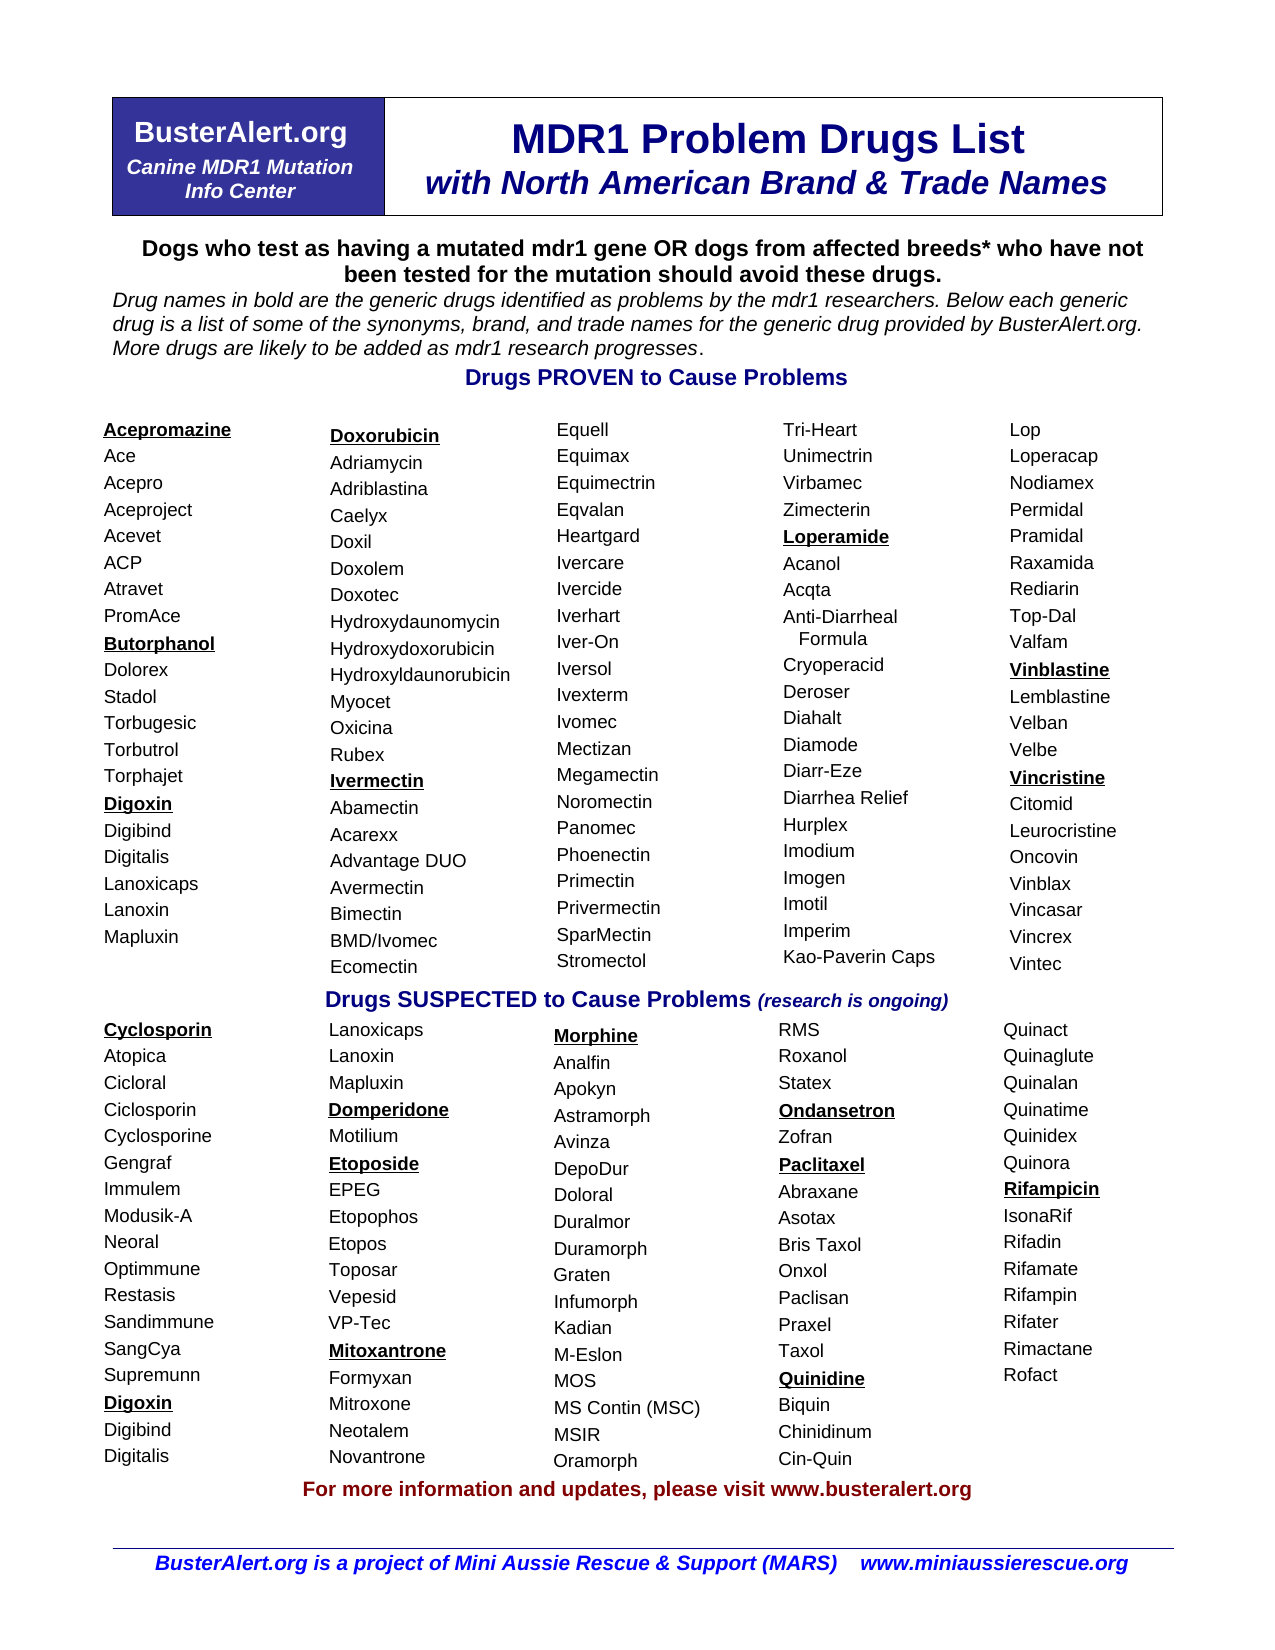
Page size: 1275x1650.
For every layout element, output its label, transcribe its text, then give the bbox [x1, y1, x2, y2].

text Permidal [1009, 498, 1200, 520]
text Formyxan [328, 1366, 525, 1388]
text Rubex [330, 744, 520, 765]
text Asotax [778, 1207, 975, 1229]
text VP-Tec [328, 1312, 525, 1334]
text Quinidine [778, 1368, 975, 1389]
text Ivomec [556, 711, 747, 732]
text Velbe [1009, 739, 1200, 760]
text PromAce [103, 604, 294, 626]
text Astramorph [553, 1104, 750, 1126]
text Imogen [783, 866, 973, 888]
text Stadol [103, 686, 294, 707]
text Digitalis [103, 846, 294, 868]
text Taxol [778, 1340, 975, 1361]
text Diarrhea Relief [783, 787, 973, 808]
text Nodiamex [1009, 472, 1200, 493]
text Tri-Heart [783, 419, 973, 440]
text Restasis [103, 1284, 300, 1306]
text Rifampin [1003, 1284, 1200, 1306]
text Digibind [103, 1418, 300, 1440]
text Abraxane [778, 1181, 975, 1202]
text Megamectin [556, 764, 747, 786]
text Doxorubicin [330, 425, 520, 446]
text Oncovin [1009, 846, 1200, 868]
text Hurplex [783, 813, 973, 835]
text Anti-Diarrheal Formula [783, 606, 973, 649]
text Lanoxicaps [103, 873, 294, 894]
text Duralmor [553, 1211, 750, 1232]
table_header BusterAlert.org Canine MDR1 [113, 98, 384, 215]
text Acqta [783, 579, 973, 601]
text Zimecterin [783, 498, 973, 520]
text Deroser [783, 681, 973, 702]
text Adriblastina [330, 478, 520, 499]
text Velban [1009, 712, 1200, 734]
text Avermectin [330, 876, 520, 898]
text Etopos [328, 1232, 525, 1254]
text Mapluxin [103, 926, 294, 947]
text Paclitaxel [778, 1154, 975, 1176]
text Quinora [1003, 1151, 1200, 1173]
text Doxotec [330, 584, 520, 606]
text Phoenectin [556, 844, 747, 865]
text Ecomectin [330, 956, 520, 978]
text Graten [553, 1264, 750, 1286]
text Ondansetron [778, 1099, 975, 1121]
text Cyclosporin [103, 1019, 300, 1040]
text Statex [778, 1072, 975, 1093]
text Torbugesic [103, 712, 294, 734]
text Eqvalan [556, 498, 747, 520]
text Immulem [103, 1178, 300, 1199]
text Etopophos [328, 1206, 525, 1227]
text Digoxin [103, 1392, 300, 1413]
text Ivexterm [556, 684, 747, 706]
text Infumorph [553, 1291, 750, 1312]
text Rifamate [1003, 1258, 1200, 1279]
text Morphine [553, 1025, 750, 1046]
text Lanoxin [103, 899, 294, 921]
table_header MDR1 Problem Drugs List with North American Brand & Trade Names [385, 98, 1162, 215]
text Vincasar [1009, 899, 1200, 921]
text Imotil [783, 893, 973, 914]
text Rifater [1003, 1311, 1200, 1332]
text Oxicina [330, 717, 520, 739]
text Vinblastine [1009, 659, 1200, 681]
text Lemblastine [1009, 686, 1200, 707]
text Noromectin [556, 791, 747, 812]
text Mitoxantrone [328, 1340, 525, 1361]
text Valfam [1009, 631, 1200, 653]
text Leurocristine [1009, 819, 1200, 841]
text Cryoperacid [783, 654, 973, 676]
text Equimax [556, 445, 747, 467]
text MS Contin (MSC) [553, 1397, 750, 1418]
text Onxol [778, 1260, 975, 1282]
text IsonaRif [1003, 1204, 1200, 1226]
text Loperacap [1009, 445, 1200, 467]
text Duramorph [553, 1237, 750, 1259]
text Unimectrin [783, 445, 973, 467]
text Modusik-A [103, 1204, 300, 1226]
text Hydroxyldaunorubicin [330, 664, 520, 686]
text Quinact [1003, 1019, 1200, 1040]
text Toposar [328, 1259, 525, 1281]
text Drug names in bold are the generic drugs identified as problems by the mdr1 researchers. Below each generic drug is a list of some of the synonyms, brand, and trade names for the generic drug provided by BusterAlert.org. More drugs are likely to be added as mdr1 research progresses. [112, 288, 1173, 359]
text Rofact [1003, 1364, 1200, 1386]
text Kao-Paverin Caps [783, 946, 973, 968]
text Mitroxone [328, 1393, 525, 1414]
text Etoposide [328, 1153, 525, 1174]
text Ciclosporin [103, 1098, 300, 1120]
text RMS [778, 1019, 975, 1040]
text Iver-On [556, 631, 747, 653]
text ACP [103, 551, 294, 573]
text For more information and updates, please visit www.busteralert.org [75, 1476, 1200, 1500]
text Digitalis [103, 1445, 300, 1466]
text Hydroxydoxorubicin [330, 637, 520, 659]
text Top-Dal [1009, 604, 1200, 626]
text SangCya [103, 1337, 300, 1359]
text Acepromazine [103, 419, 294, 440]
text Mectizan [556, 737, 747, 759]
text Quinaglute [1003, 1045, 1200, 1067]
text Stromectol [556, 950, 747, 971]
text Iverhart [556, 604, 747, 626]
text Atravet [103, 578, 294, 599]
text Vincristine [1009, 766, 1200, 788]
text Equimectrin [556, 472, 747, 493]
text Aceproject [103, 498, 294, 520]
text Ivercare [556, 551, 747, 573]
text Vincrex [1009, 926, 1200, 947]
text Analfin [553, 1051, 750, 1073]
text Pramidal [1009, 525, 1200, 546]
text Ivermectin [330, 770, 520, 792]
text Lanoxicaps [328, 1019, 525, 1040]
text DepoDur [553, 1158, 750, 1179]
text Advantage DUO [330, 850, 520, 871]
text Doxolem [330, 558, 520, 579]
text Acarexx [330, 823, 520, 845]
text Citomid [1009, 793, 1200, 814]
text Vepesid [328, 1286, 525, 1307]
text Motilium [328, 1125, 525, 1146]
text Quinalan [1003, 1072, 1200, 1093]
text Equell [556, 419, 747, 440]
text Acevet [103, 525, 294, 546]
text Chinidinum [778, 1421, 975, 1442]
text Cin-Quin [778, 1447, 975, 1469]
text Diarr-Eze [783, 760, 973, 782]
text Mapluxin [328, 1072, 525, 1093]
text Adriamycin [330, 451, 520, 473]
text Privermectin [556, 897, 747, 918]
text Ivercide [556, 578, 747, 599]
text MOS [553, 1370, 750, 1392]
text Gengraf [103, 1151, 300, 1173]
text Acanol [783, 553, 973, 574]
text Oramorph [553, 1450, 750, 1471]
text Diahalt [783, 707, 973, 729]
text Doloral [553, 1184, 750, 1206]
text Kadian [553, 1317, 750, 1339]
text Avinza [553, 1131, 750, 1153]
text Caelyx [330, 504, 520, 526]
text Drugs SUSPECTED to Cause Problems (research is ongoing) [75, 986, 1200, 1012]
text Paclisan [778, 1287, 975, 1308]
text Dogs who test as having a mutated mdr1 gene OR dogs from affected breeds* who have not been tested for the mutation should avoid these drugs. [112, 235, 1173, 288]
text Butorphanol [103, 632, 294, 654]
text Atopica [103, 1045, 300, 1067]
text Sandimmune [103, 1311, 300, 1332]
text Optimmune [103, 1258, 300, 1279]
text Virbamec [783, 472, 973, 493]
text Iversol [556, 658, 747, 679]
text Rifadin [1003, 1231, 1200, 1253]
text Torphajet [103, 765, 294, 787]
text Imperim [783, 919, 973, 941]
text Quinatime [1003, 1098, 1200, 1120]
text Dolorex [103, 659, 294, 681]
text Apokyn [553, 1078, 750, 1099]
text Neoral [103, 1231, 300, 1253]
text Hydroxydaunomycin [330, 611, 520, 632]
text Abamectin [330, 797, 520, 818]
text Bimectin [330, 903, 520, 924]
text Loperamide [783, 526, 973, 548]
text Lop [1009, 419, 1200, 440]
text Raxamida [1009, 551, 1200, 573]
text Neotalem [328, 1419, 525, 1441]
text EPEG [328, 1179, 525, 1201]
text Bris Taxol [778, 1234, 975, 1255]
text Vinblax [1009, 873, 1200, 894]
text Novantrone [328, 1446, 525, 1468]
text Doxil [330, 531, 520, 553]
text Diamode [783, 734, 973, 755]
text Praxel [778, 1313, 975, 1335]
text Heartgard [556, 525, 747, 546]
text Rimactane [1003, 1337, 1200, 1359]
text Cyclosporine [103, 1125, 300, 1146]
text Domperidone [328, 1098, 525, 1120]
text Rifampicin [1003, 1178, 1200, 1199]
text Biquin [778, 1394, 975, 1416]
text MSIR [553, 1423, 750, 1445]
text Zofran [778, 1126, 975, 1148]
text BMD/Ivomec [330, 929, 520, 951]
text Rediarin [1009, 578, 1200, 599]
text Vintec [1009, 952, 1200, 974]
text M-Eslon [553, 1344, 750, 1365]
text Panomec [556, 817, 747, 839]
text Digoxin [103, 793, 294, 814]
text SparMectin [556, 923, 747, 945]
text Primectin [556, 870, 747, 892]
text Roxanol [778, 1045, 975, 1067]
text Lanoxin [328, 1045, 525, 1067]
text Acepro [103, 472, 294, 493]
text Cicloral [103, 1072, 300, 1093]
text Ace [103, 445, 294, 467]
text Digibind [103, 819, 294, 841]
text Torbutrol [103, 739, 294, 760]
subtitle Drugs PROVEN to Cause Problems [112, 364, 1200, 390]
text Imodium [783, 840, 973, 861]
text Myocet [330, 691, 520, 712]
text Quinidex [1003, 1125, 1200, 1146]
text Supremunn [103, 1364, 300, 1386]
